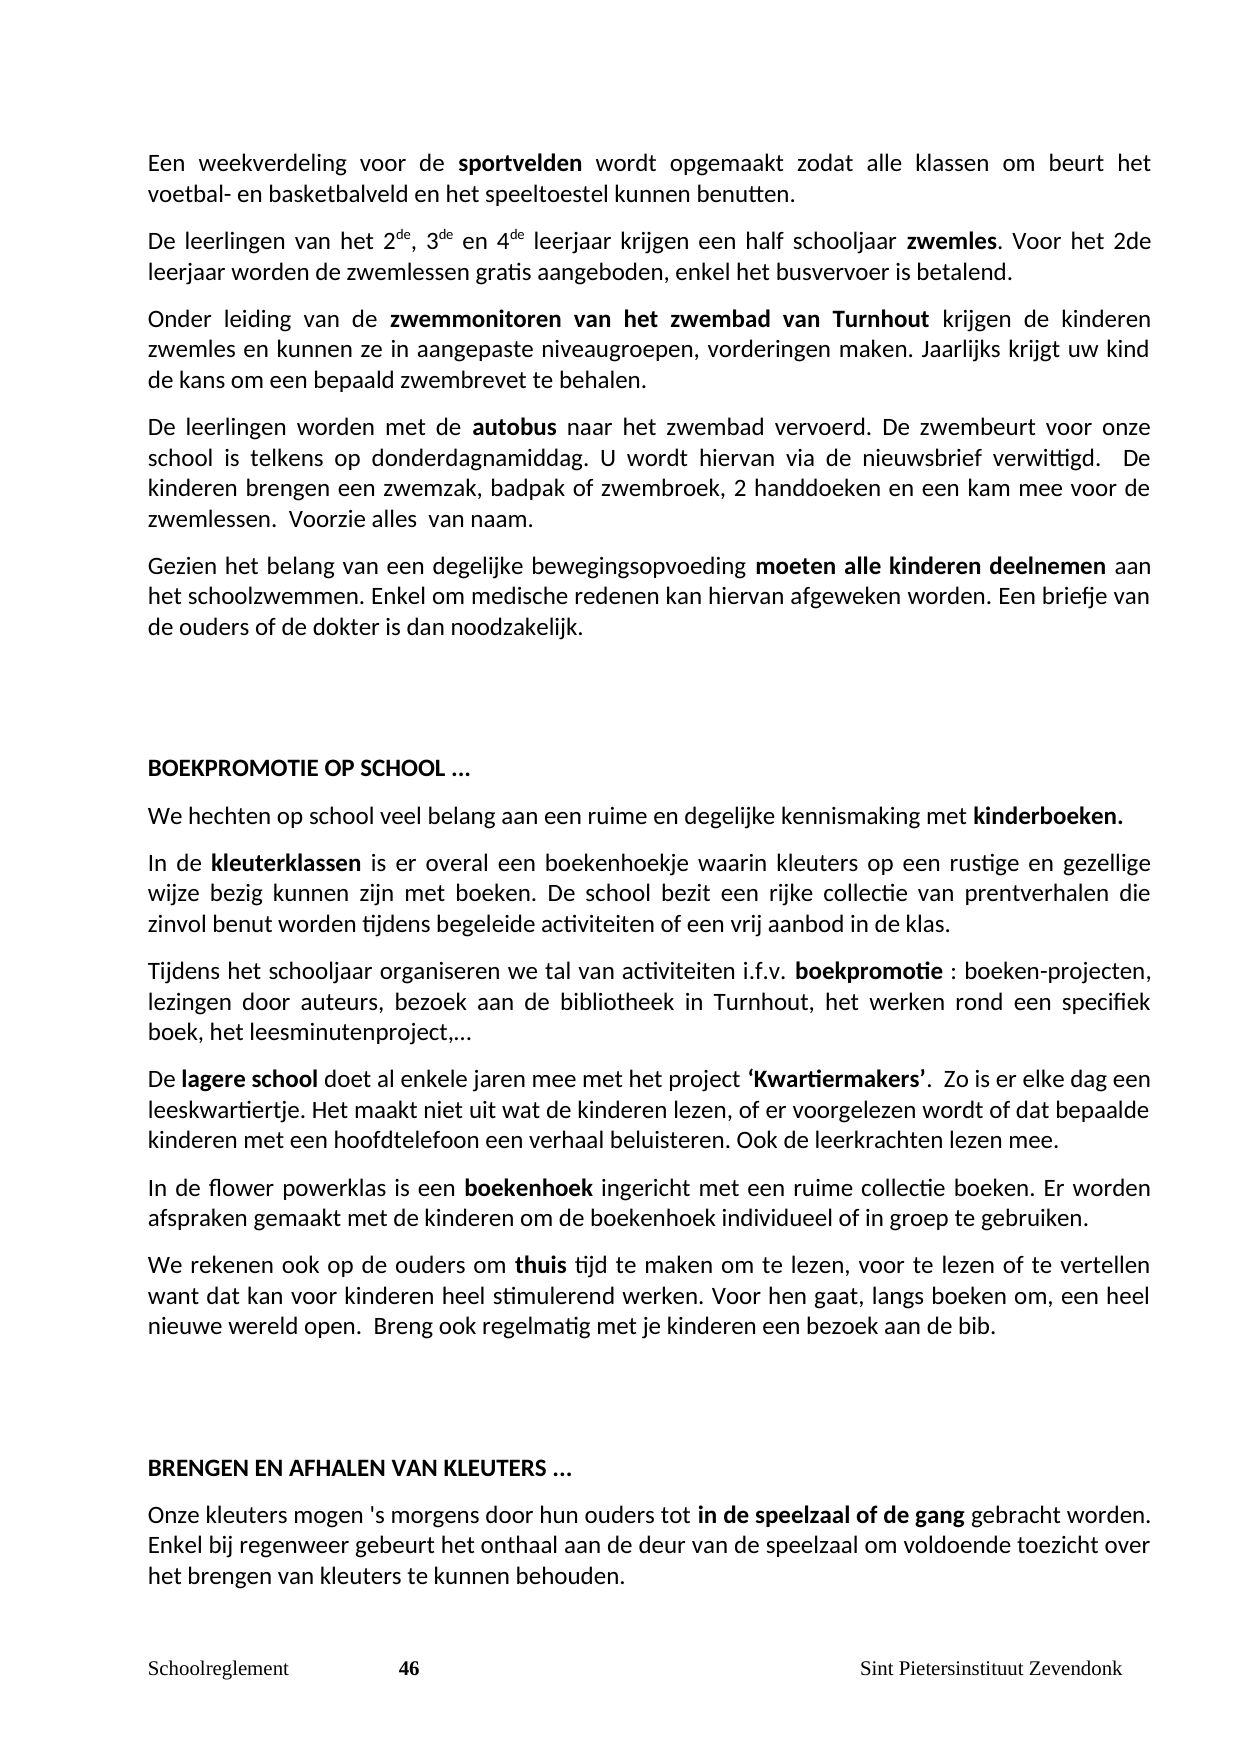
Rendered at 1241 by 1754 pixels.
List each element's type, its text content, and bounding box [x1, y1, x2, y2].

text BRENGEN EN AFHALEN VAN KLEUTERS ... [148, 1452, 1152, 1482]
text In de flower powerklas is een boekenhoek ingericht met een ruime collectie boeken. Er worden afspraken gemaakt met de kinderen om de boekenhoek individueel of in groep te gebruiken. [148, 1172, 1152, 1233]
text We rekenen ook op de ouders om thuis tijd te maken om te lezen, voor te lezen of te vertellen want dat kan voor kinderen heel stimulerend werken. Voor hen gaat, langs boeken om, een heel nieuwe wereld open. Breng ook regelmatig met je kinderen een bezoek aan de bib. [148, 1249, 1152, 1341]
text De leerlingen van het 2de, 3de en 4de leerjaar krijgen een half schooljaar zwemles. Voor het 2de leerjaar worden de zwemlessen gratis aangeboden, enkel het busvervoer is betalend. [148, 225, 1152, 286]
text Tijdens het schooljaar organiseren we tal van activiteiten i.f.v. boekpromotie : boeken-projecten, lezingen door auteurs, bezoek aan de bibliotheek in Turnhout, het werken rond een specifiek boek, het leesminutenproject,… [148, 955, 1152, 1047]
text De lagere school doet al enkele jaren mee met het project ‘Kwartiermakers’. Zo is er elke dag een leeskwartiertje. Het maakt niet uit wat de kinderen lezen, of er voorgelezen wordt of dat bepaalde kinderen met een hoofdtelefoon een verhaal beluisteren. Ook de leerkrachten lezen mee. [148, 1063, 1152, 1155]
text We hechten op school veel belang aan een ruime en degelijke kennismaking met kinderboeken. [148, 800, 1152, 830]
text De leerlingen worden met de autobus naar het zwembad vervoerd. De zwembeurt voor onze school is telkens op donderdagnamiddag. U wordt hiervan via de nieuwsbrief verwittigd. De kinderen brengen een zwemzak, badpak of zwembroek, 2 handdoeken en een kam mee voor de zwemlessen. Voorzie alles van naam. [148, 411, 1152, 533]
text In de kleuterklassen is er overal een boekenhoekje waarin kleuters op een rustige en gezellige wijze bezig kunnen zijn met boeken. De school bezit een rijke collectie van prentverhalen die zinvol benut worden tijdens begeleide activiteiten of een vrij aanbod in de klas. [148, 847, 1152, 938]
text Onze kleuters mogen 's morgens door hun ouders tot in de speelzaal of de gang gebracht worden. Enkel bij regenweer gebeurt het onthaal aan de deur van de speelzaal om voldoende toezicht over het brengen van kleuters te kunnen behouden. [148, 1499, 1152, 1591]
text BOEKPROMOTIE OP SCHOOL ... [148, 753, 1152, 783]
text Een weekverdeling voor de sportvelden wordt opgemaakt zodat alle klassen om beurt het voetbal- en basketbalveld en het speeltoestel kunnen benutten. [148, 148, 1152, 209]
text Gezien het belang van een degelijke bewegingsopvoeding moeten alle kinderen deelnemen aan het schoolzwemmen. Enkel om medische redenen kan hiervan afgeweken worden. Een briefje van de ouders of de dokter is dan noodzakelijk. [148, 550, 1152, 642]
text Onder leiding van de zwemmonitoren van het zwembad van Turnhout krijgen de kinderen zwemles en kunnen ze in aangepaste niveaugroepen, vorderingen maken. Jaarlijks krijgt uw kind de kans om een bepaald zwembrevet te behalen. [148, 303, 1152, 394]
